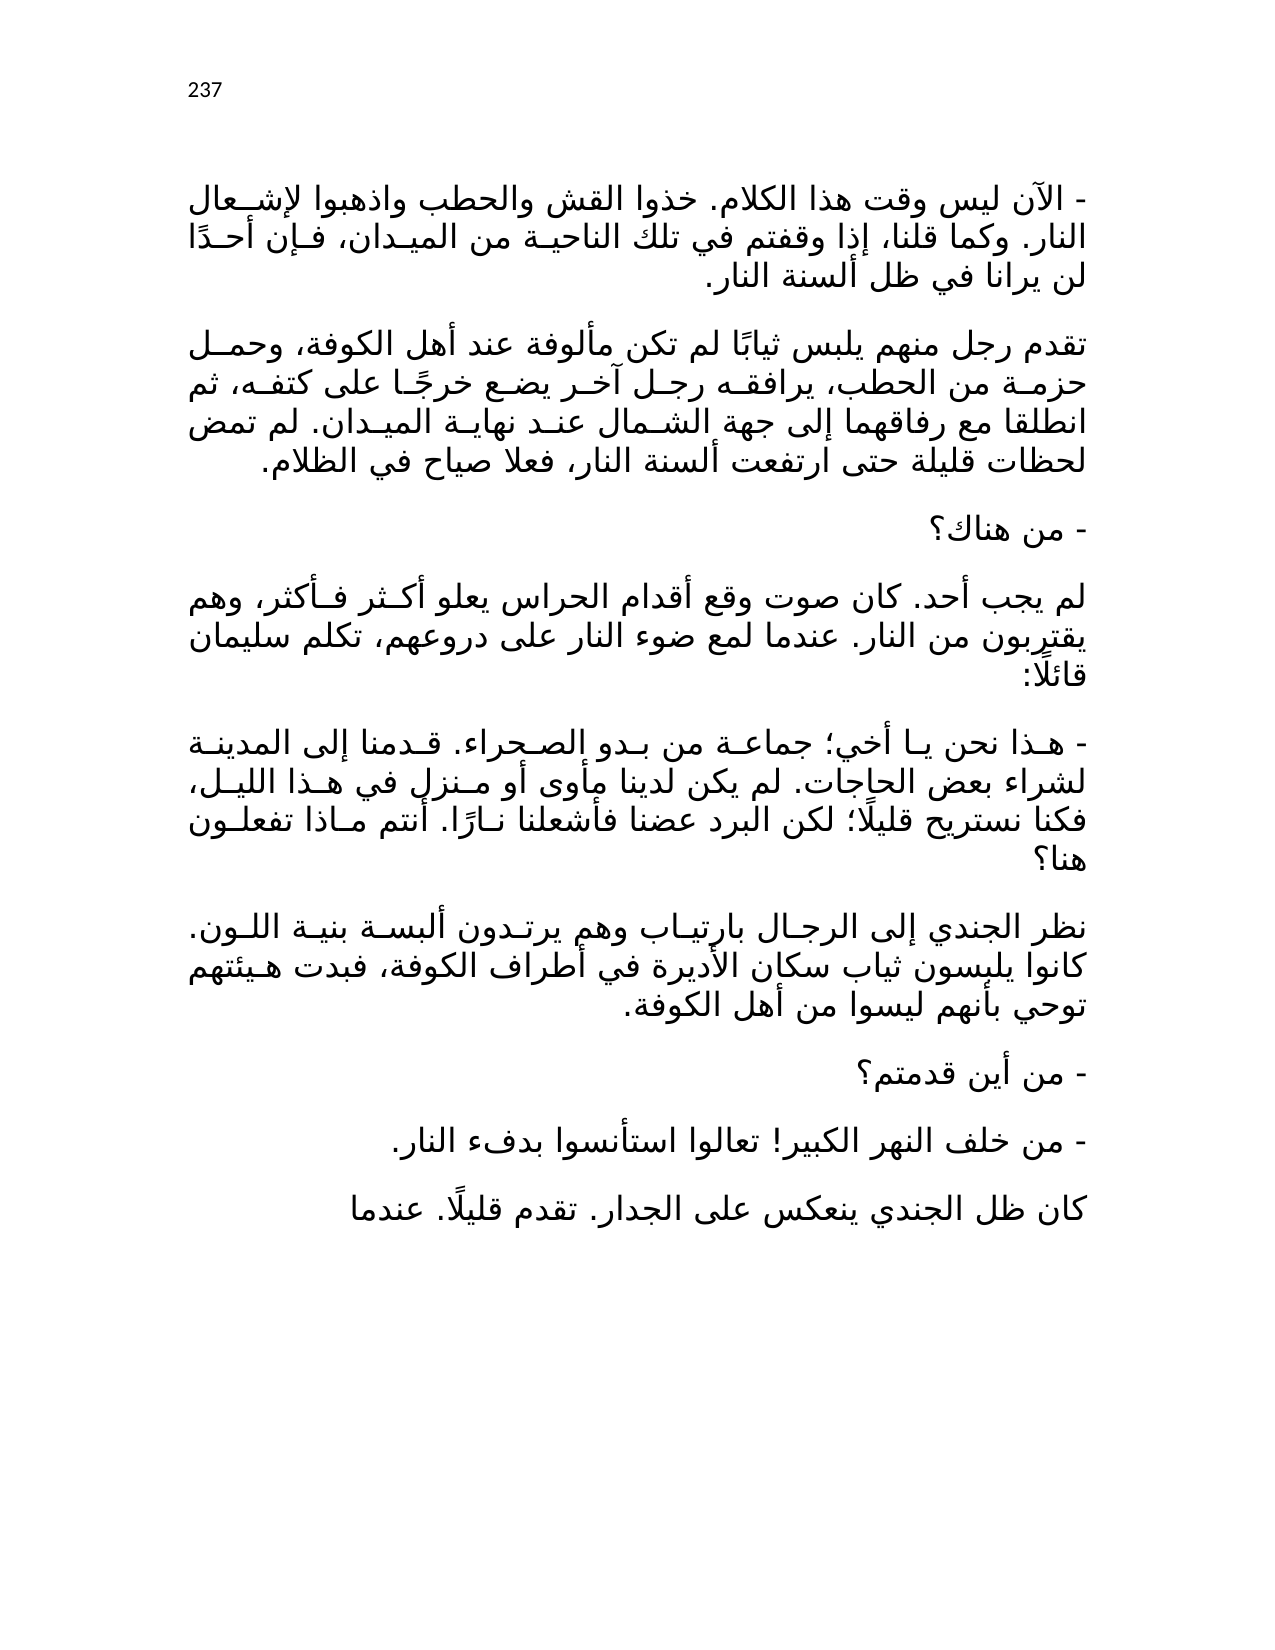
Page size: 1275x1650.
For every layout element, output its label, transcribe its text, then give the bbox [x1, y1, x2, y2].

text - الآن ليس وقت هذا الكلام. خذوا القش والحطب واذهبوا لإشعال النار. وكما قلنا، إذا وقفتم في تلك الناحية من الميدان، فإن أحدًا لن يرانا في ظل ألسنة النار. [187, 179, 1087, 296]
text تقدم رجل منهم يلبس ثيابًا لم تكن مألوفة عند أهل الكوفة، وحمل حزمة من الحطب، يرافقه رجل آخر يضع خرجًا على كتفه، ثم انطلقا مع رفاقهما إلى جهة الشمال عند نهاية الميدان. لم تمض لحظات قليلة حتى ارتفعت ألسنة النار، فعلا صياح في الظلام. [187, 325, 1087, 480]
text نظر الجندي إلى الرجال بارتياب وهم يرتدون ألبسة بنية اللون. كانوا يلبسون ثياب سكان الأديرة في أطراف الكوفة، فبدت هيئتهم توحي بأنهم ليسوا من أهل الكوفة. [187, 908, 1087, 1024]
text - من هناك؟ [187, 509, 1087, 548]
text كان ظل الجندي ينعكس على الجدار. تقدم قليلًا. عندما [187, 1189, 1087, 1228]
text - من خلف النهر الكبير! تعالوا استأنسوا بدفء النار. [187, 1122, 1087, 1160]
text - من أين قدمتم؟ [187, 1053, 1087, 1092]
text - هذا نحن يا أخي؛ جماعة من بدو الصحراء. قدمنا إلى المدينة لشراء بعض الحاجات. لم يكن لدينا مأوى أو منزل في هذا الليل، فكنا نستريح قليلًا؛ لكن البرد عضنا فأشعلنا نارًا. أنتم ماذا تفعلون هنا؟ [187, 723, 1087, 879]
text لم يجب أحد. كان صوت وقع أقدام الحراس يعلو أكثر فأكثر، وهم يقتربون من النار. عندما لمع ضوء النار على دروعهم، تكلم سليمان قائلًا: [187, 577, 1087, 694]
